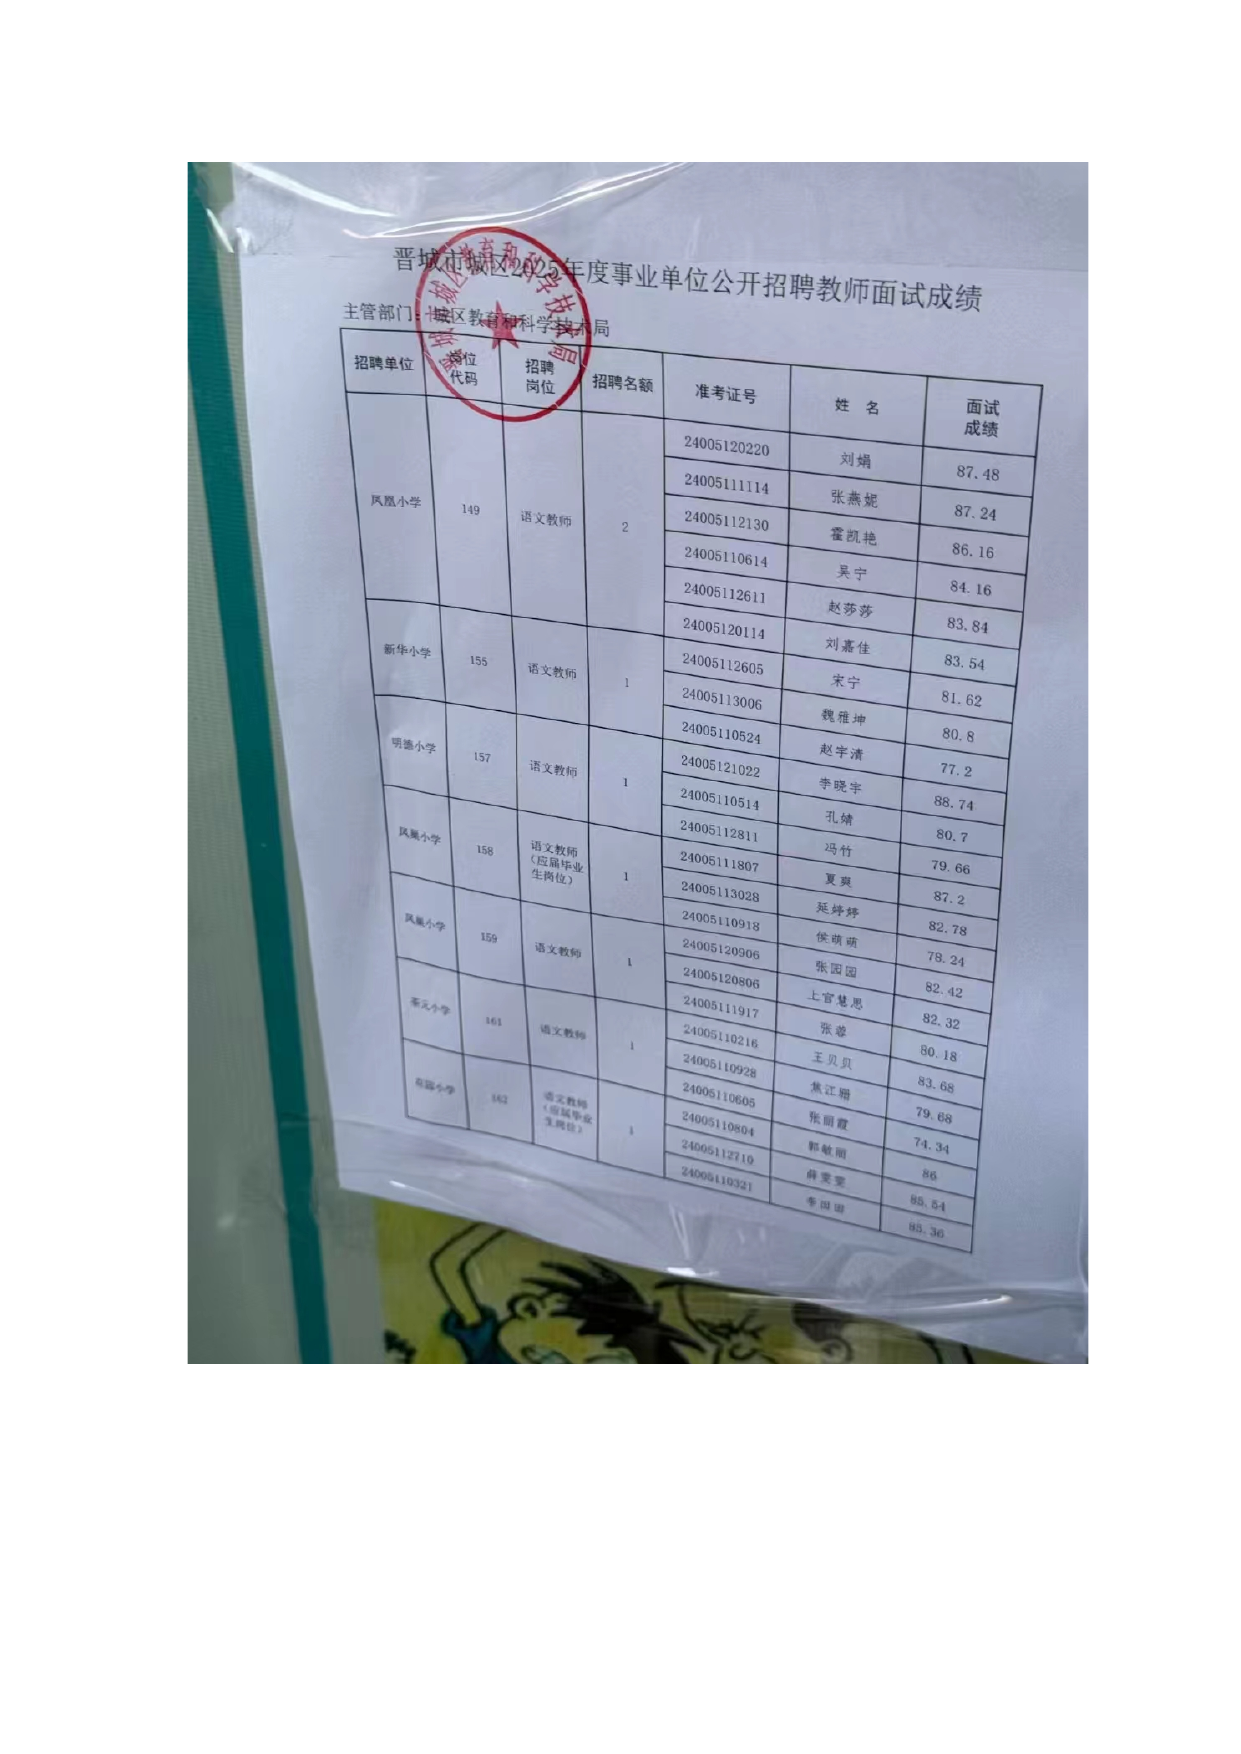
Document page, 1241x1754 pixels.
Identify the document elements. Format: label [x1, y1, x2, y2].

picture [187, 162, 1089, 1364]
